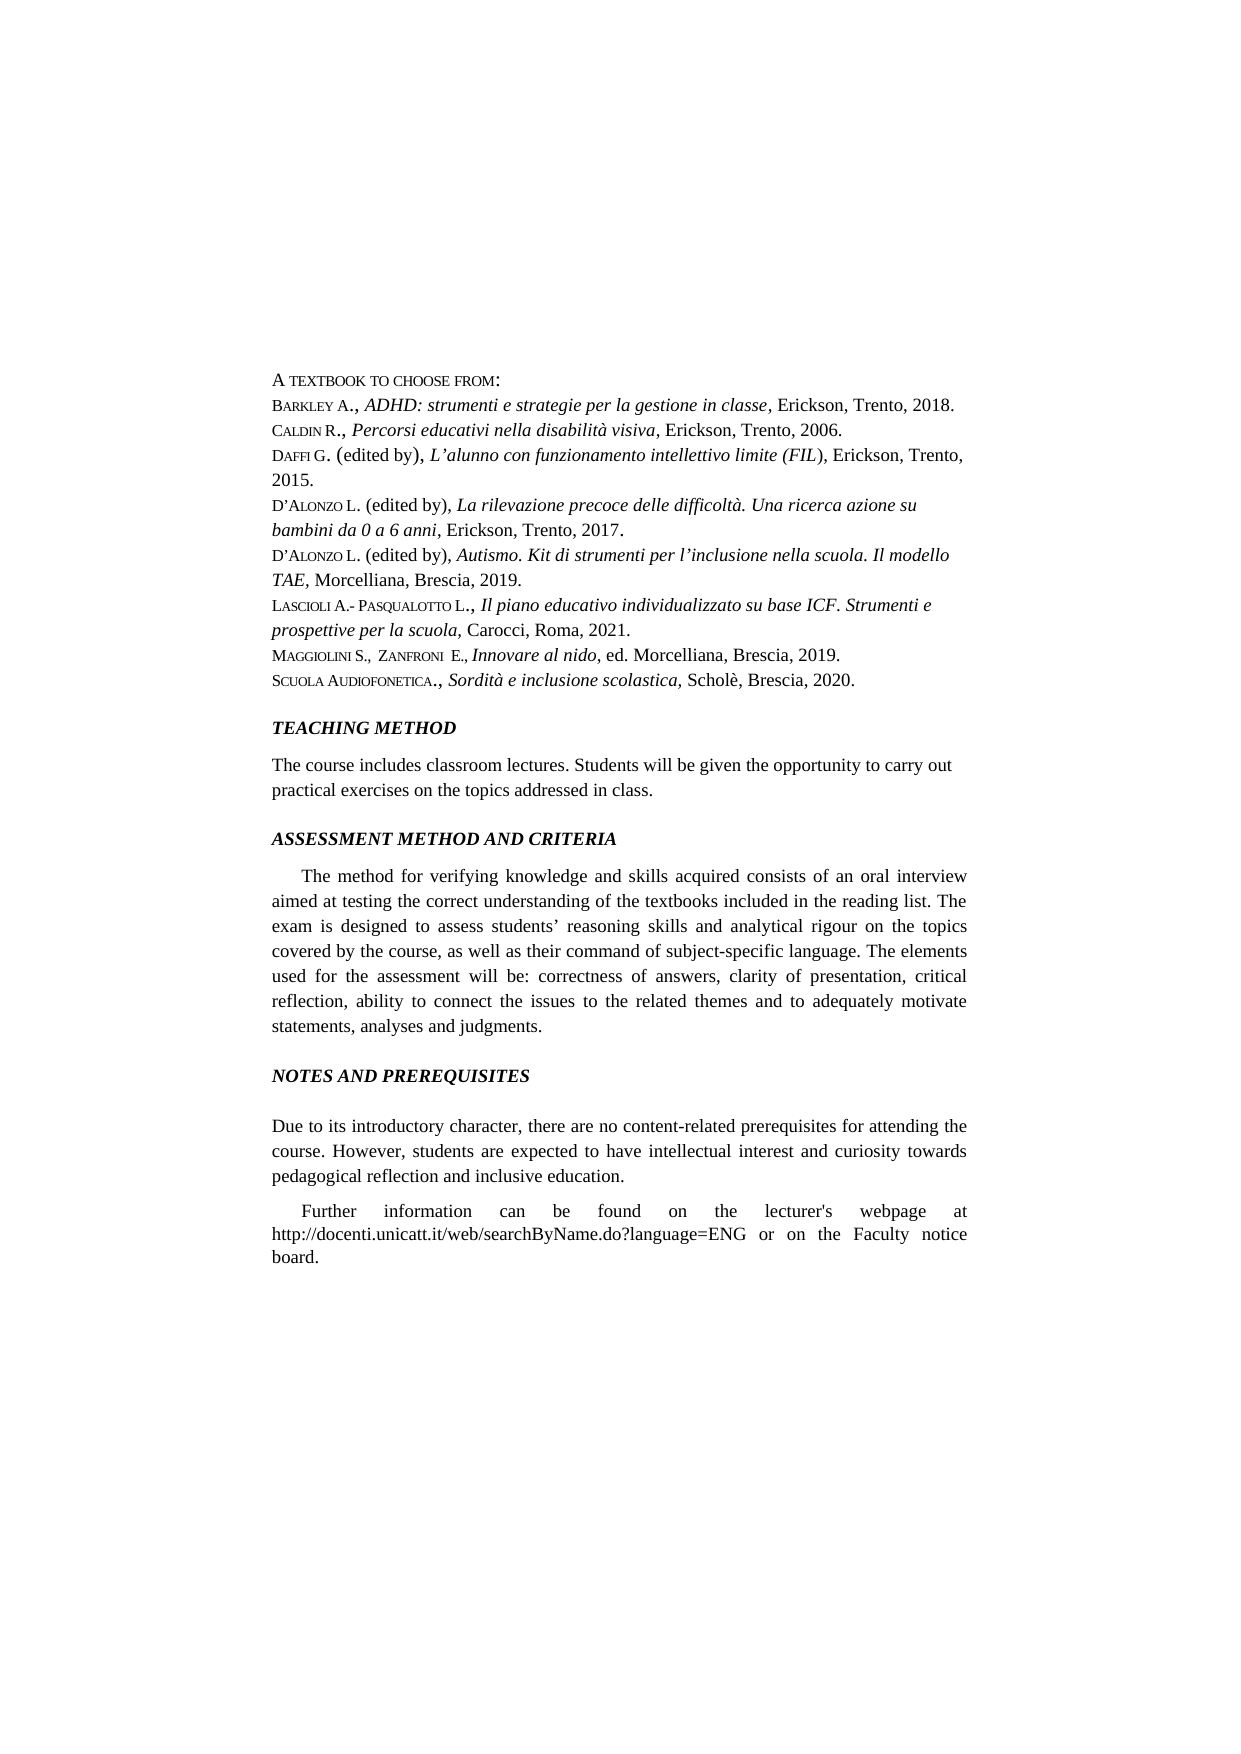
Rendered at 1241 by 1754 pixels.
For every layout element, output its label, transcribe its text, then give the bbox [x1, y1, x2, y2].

text Due to its introductory character, there are no content-related prerequisites for attending the course. However, students are expected to have intellectual interest and curiosity towards pedagogical reflection and inclusive education. [272, 1112, 968, 1187]
text Lascioli A.- Pasqualotto L., Il piano educativo individualizzato su base ICF. Strumenti e prospettive per la scuola, Carocci, Roma, 2021. [272, 591, 968, 641]
text D’Alonzo L. (edited by), La rilevazione precoce delle difficoltà. Una ricerca azione su bambini da 0 a 6 anni, Erickson, Trento, 2017. [272, 491, 968, 541]
text D’Alonzo L. (edited by), Autismo. Kit di strumenti per l’inclusione nella scuola. Il modello TAE, Morcelliana, Brescia, 2019. [272, 541, 968, 591]
text ASSESSMENT METHOD AND CRITERIA [272, 827, 968, 849]
text The method for verifying knowledge and skills acquired consists of an oral interview aimed at testing the correct understanding of the textbooks included in the reading list. The exam is designed to assess students’ reasoning skills and analytical rigour on the topics covered by the course, as well as their command of subject-specific language. The elements used for the assessment will be: correctness of answers, clarity of presentation, critical reflection, ability to connect the issues to the related themes and to adequately motivate statements, analyses and judgments. [272, 862, 968, 1037]
text Further information can be found on the lecturer's webpage at http://docenti.unicatt.it/web/searchByName.do?language=ENG or on the Faculty notice board. [272, 1199, 968, 1268]
text Barkley A., ADHD: strumenti e strategie per la gestione in classe, Erickson, Trento, 2018. [272, 391, 968, 416]
text Caldin R., Percorsi educativi nella disabilità visiva, Erickson, Trento, 2006. [272, 416, 968, 441]
text A textbook to choose from: [272, 366, 968, 391]
text Scuola Audiofonetica., Sordità e inclusione scolastica, Scholè, Brescia, 2020. [272, 666, 968, 691]
text Daffi G. (edited by), L’alunno con funzionamento intellettivo limite (FIL), Erickson, Trento, 2015. [272, 441, 968, 491]
text Maggiolini S., Zanfroni E., Innovare al nido, ed. Morcelliana, Brescia, 2019. [272, 641, 968, 666]
text TEACHING METHOD [272, 716, 968, 739]
text The course includes classroom lectures. Students will be given the opportunity to carry out practical exercises on the topics addressed in class. [272, 752, 968, 802]
text NOTES AND PREREQUISITES [272, 1062, 968, 1087]
